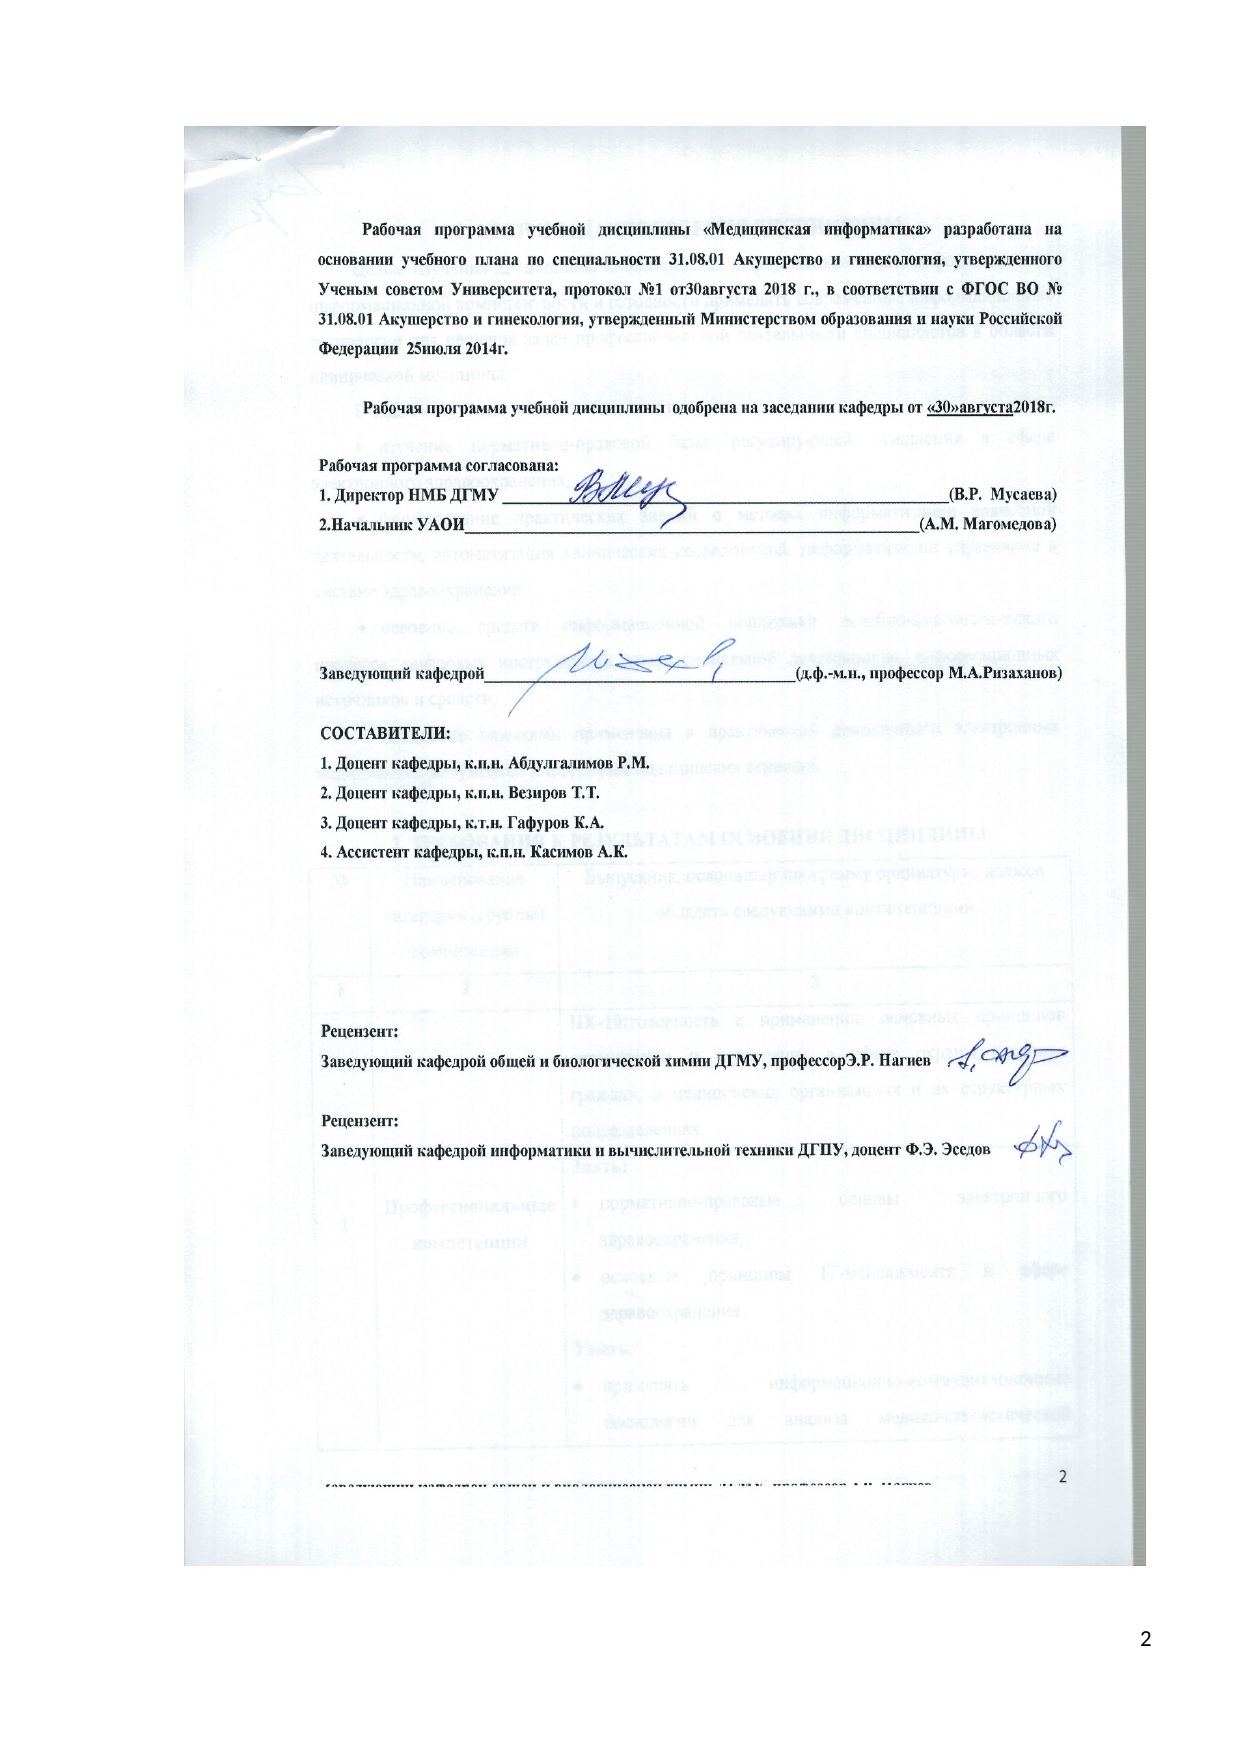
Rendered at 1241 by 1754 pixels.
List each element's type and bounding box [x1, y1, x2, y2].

picture [177, 118, 1152, 1573]
